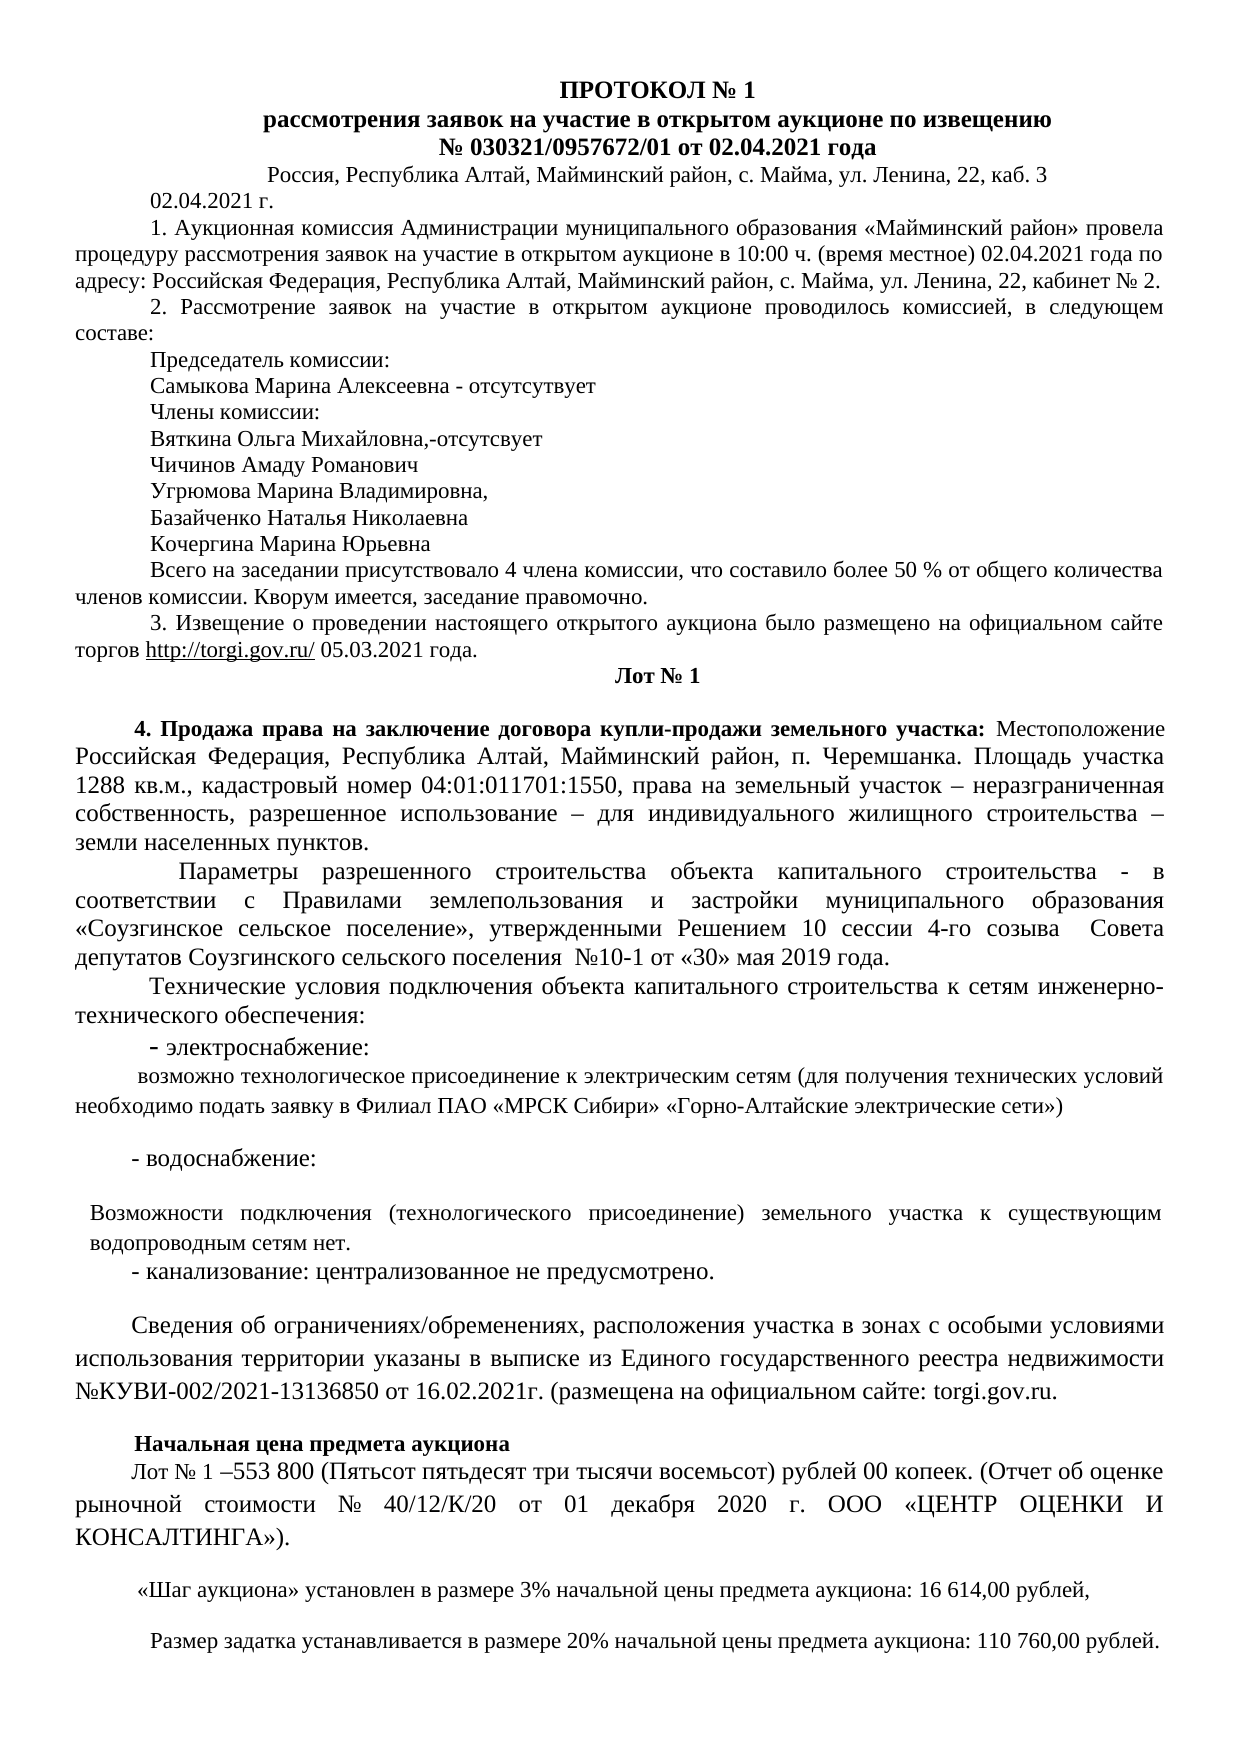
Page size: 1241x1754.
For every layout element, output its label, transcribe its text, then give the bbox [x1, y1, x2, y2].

text Угрюмова Марина Владимировна, [75, 477, 1165, 504]
text «Шаг аукциона» установлен в размере 3% начальной цены предмета аукциона: 16 614,00 рублей, [75, 1576, 1165, 1602]
text Возможности подключения (технологического присоединение) земельного участка к существующим водопроводным сетям нет. [89, 1197, 1163, 1256]
text Сведения об ограничениях/обременениях, расположения участка в зонах с особыми условиями использования территории указаны в выписке из Единого государственного реестра недвижимости №КУВИ-002/2021-13136850 от 16.02.2021г. (размещена на официальном сайте: torgi.gov.ru. [75, 1310, 1165, 1405]
subtitle № 030321/0957672/01 от 02.04.2021 года [75, 132, 1165, 161]
text Лот № 1 [75, 662, 1165, 688]
text Самыкова Марина Алексеевна - отсутсутвует [75, 372, 1165, 398]
text Начальная цена предмета аукциона [75, 1430, 1165, 1456]
text 02.04.2021 г. [75, 188, 1165, 214]
text 1. Аукционная комиссия Администрации муниципального образования «Майминский район» провела процедуру рассмотрения заявок на участие в открытом аукционе в 10:00 ч. (время местное) 02.04.2021 года по адресу: Российская Федерация, Республика Алтай, Майминский район, с. Майма, ул. Ленина, 22, кабинет № 2. [75, 214, 1165, 293]
text Россия, Республика Алтай, Майминский район, с. Майма, ул. Ленина, 22, каб. 3 [75, 161, 1165, 188]
text 4. Продажа права на заключение договора купли-продажи земельного участка: Местоположение Российская Федерация, Республика Алтай, Майминский район, п. Черемшанка. Площадь участка 1288 кв.м., кадастровый номер 04:01:011701:1550, права на земельный участок – неразграниченная собственность, разрешенное использование – для индивидуального жилищного строительства – земли населенных пунктов. [75, 715, 1165, 856]
text Всего на заседании присутствовало 4 члена комиссии, что составило более 50 % от общего количества членов комиссии. Кворум имеется, заседание правомочно. [75, 557, 1165, 609]
text - водоснабжение: [75, 1143, 1165, 1172]
text Чичинов Амаду Романович [75, 451, 1165, 477]
text Базайченко Наталья Николаевна [75, 504, 1165, 530]
text возможно технологическое присоединение к электрическим сетям (для получения технических условий необходимо подать заявку в Филиал ПАО «МРСК Сибири» «Горно-Алтайские электрические сети») [75, 1062, 1165, 1119]
text Председатель комиссии: [75, 346, 1165, 372]
text Параметры разрешенного строительства объекта капитального строительства - в соответствии с Правилами землепользования и застройки муниципального образования «Соузгинское сельское поселение», утвержденными Решением 10 сессии 4-го созыва Совета депутатов Соузгинского сельского поселения №10-1 от «30» мая 2019 года. [75, 856, 1165, 971]
text - электроснабжение: [75, 1028, 1165, 1062]
text Лот № 1 –553 800 (Пятьсот пятьдесят три тысячи восемьсот) рублей 00 копеек. (Отчет об оценке рыночной стоимости № 40/12/К/20 от 01 декабря 2020 г. ООО «ЦЕНТР ОЦЕНКИ И КОНСАЛТИНГА»). [75, 1456, 1165, 1551]
text Технические условия подключения объекта капитального строительства к сетям инженерно-технического обеспечения: [75, 971, 1165, 1028]
text 3. Извещение о проведении настоящего открытого аукциона было размещено на официальном сайте торгов http://torgi.gov.ru/ 05.03.2021 года. [75, 609, 1165, 662]
text Размер задатка устанавливается в размере 20% начальной цены предмета аукциона: 110 760,00 рублей. [75, 1627, 1165, 1653]
text Члены комиссии: [75, 398, 1165, 425]
text - канализование: централизованное не предусмотрено. [75, 1256, 1165, 1285]
text 2. Рассмотрение заявок на участие в открытом аукционе проводилось комиссией, в следующем составе: [75, 293, 1165, 346]
text Вяткина Ольга Михайловна,-отсутсвует [75, 425, 1165, 451]
text Кочергина Марина Юрьевна [75, 530, 1165, 557]
text ПРОТОКОЛ № 1 [75, 75, 1165, 104]
subtitle рассмотрения заявок на участие в открытом аукционе по извещению [75, 104, 1165, 132]
